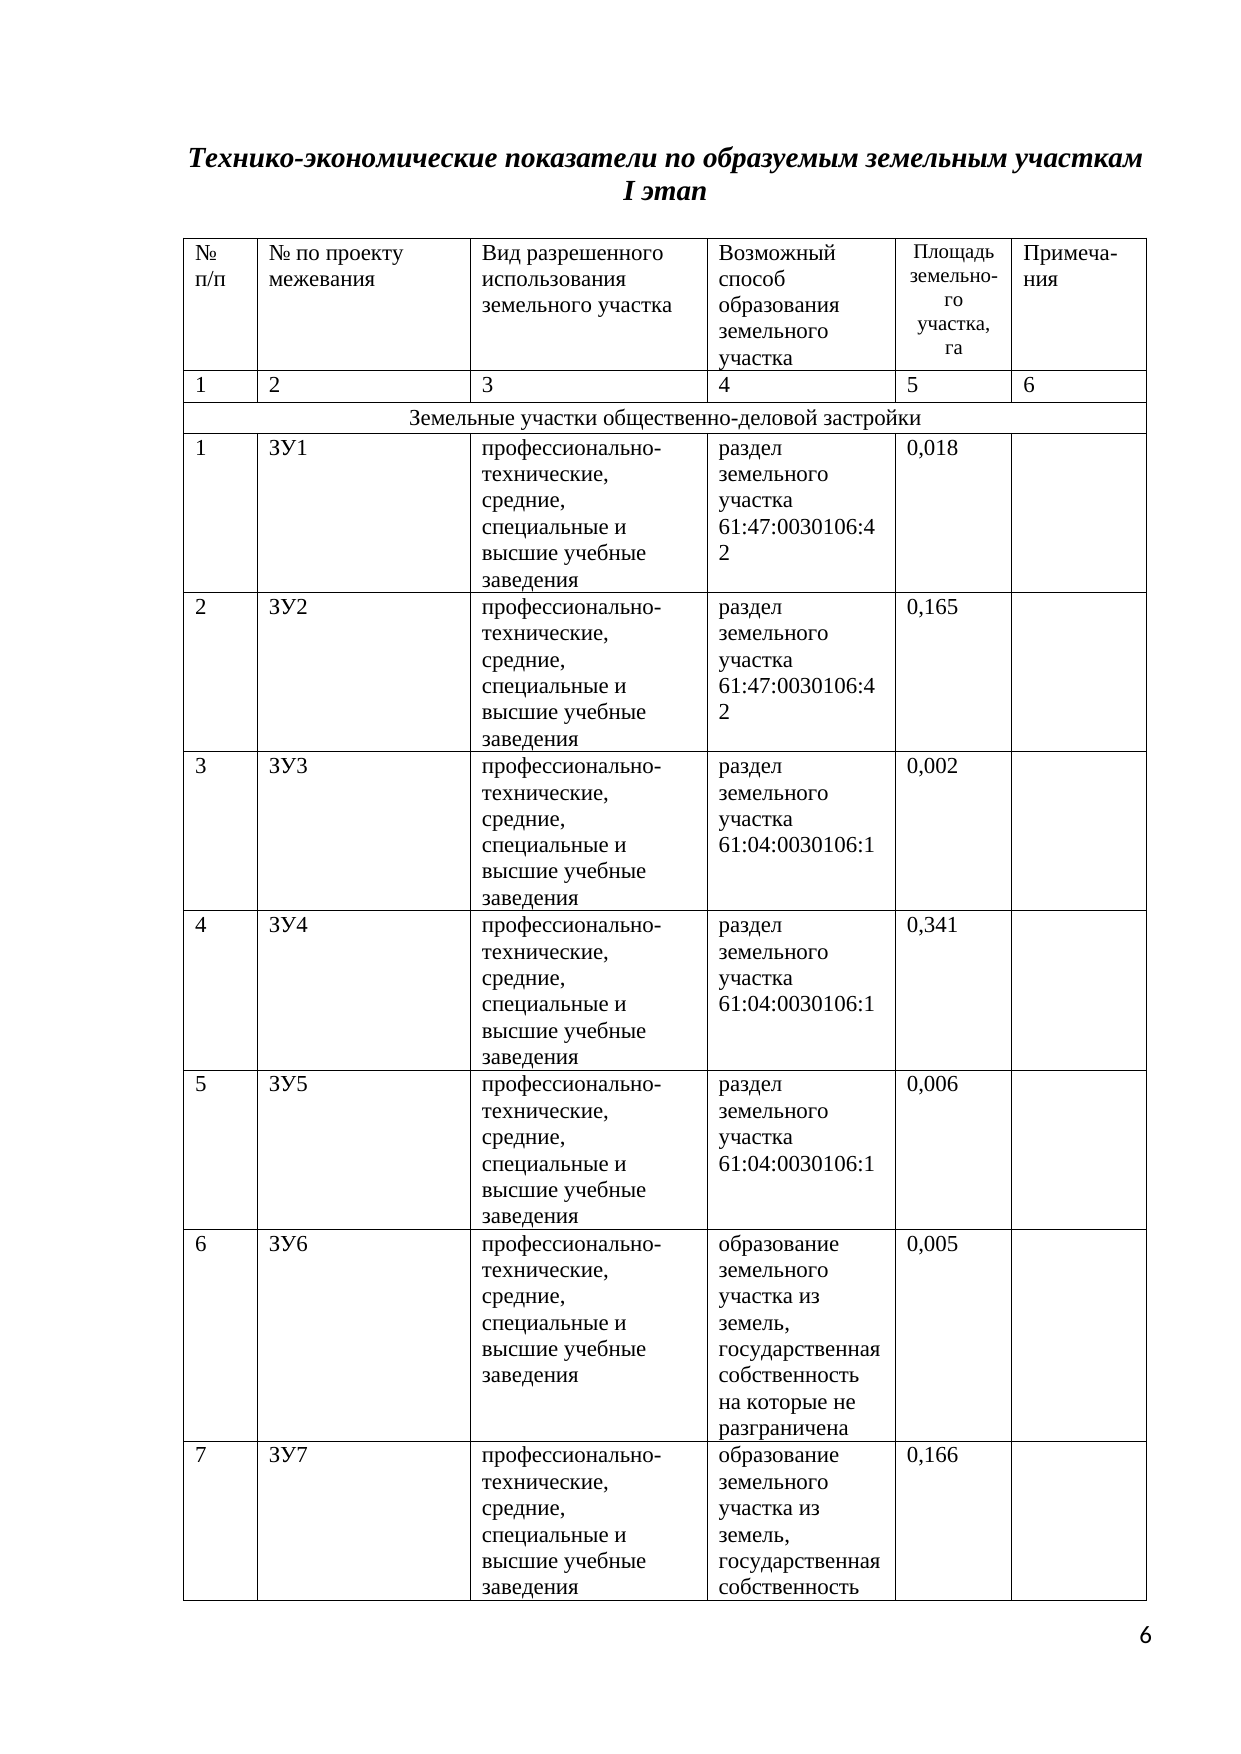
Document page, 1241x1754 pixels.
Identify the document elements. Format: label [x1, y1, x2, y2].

table_header [172, 140, 1158, 1601]
